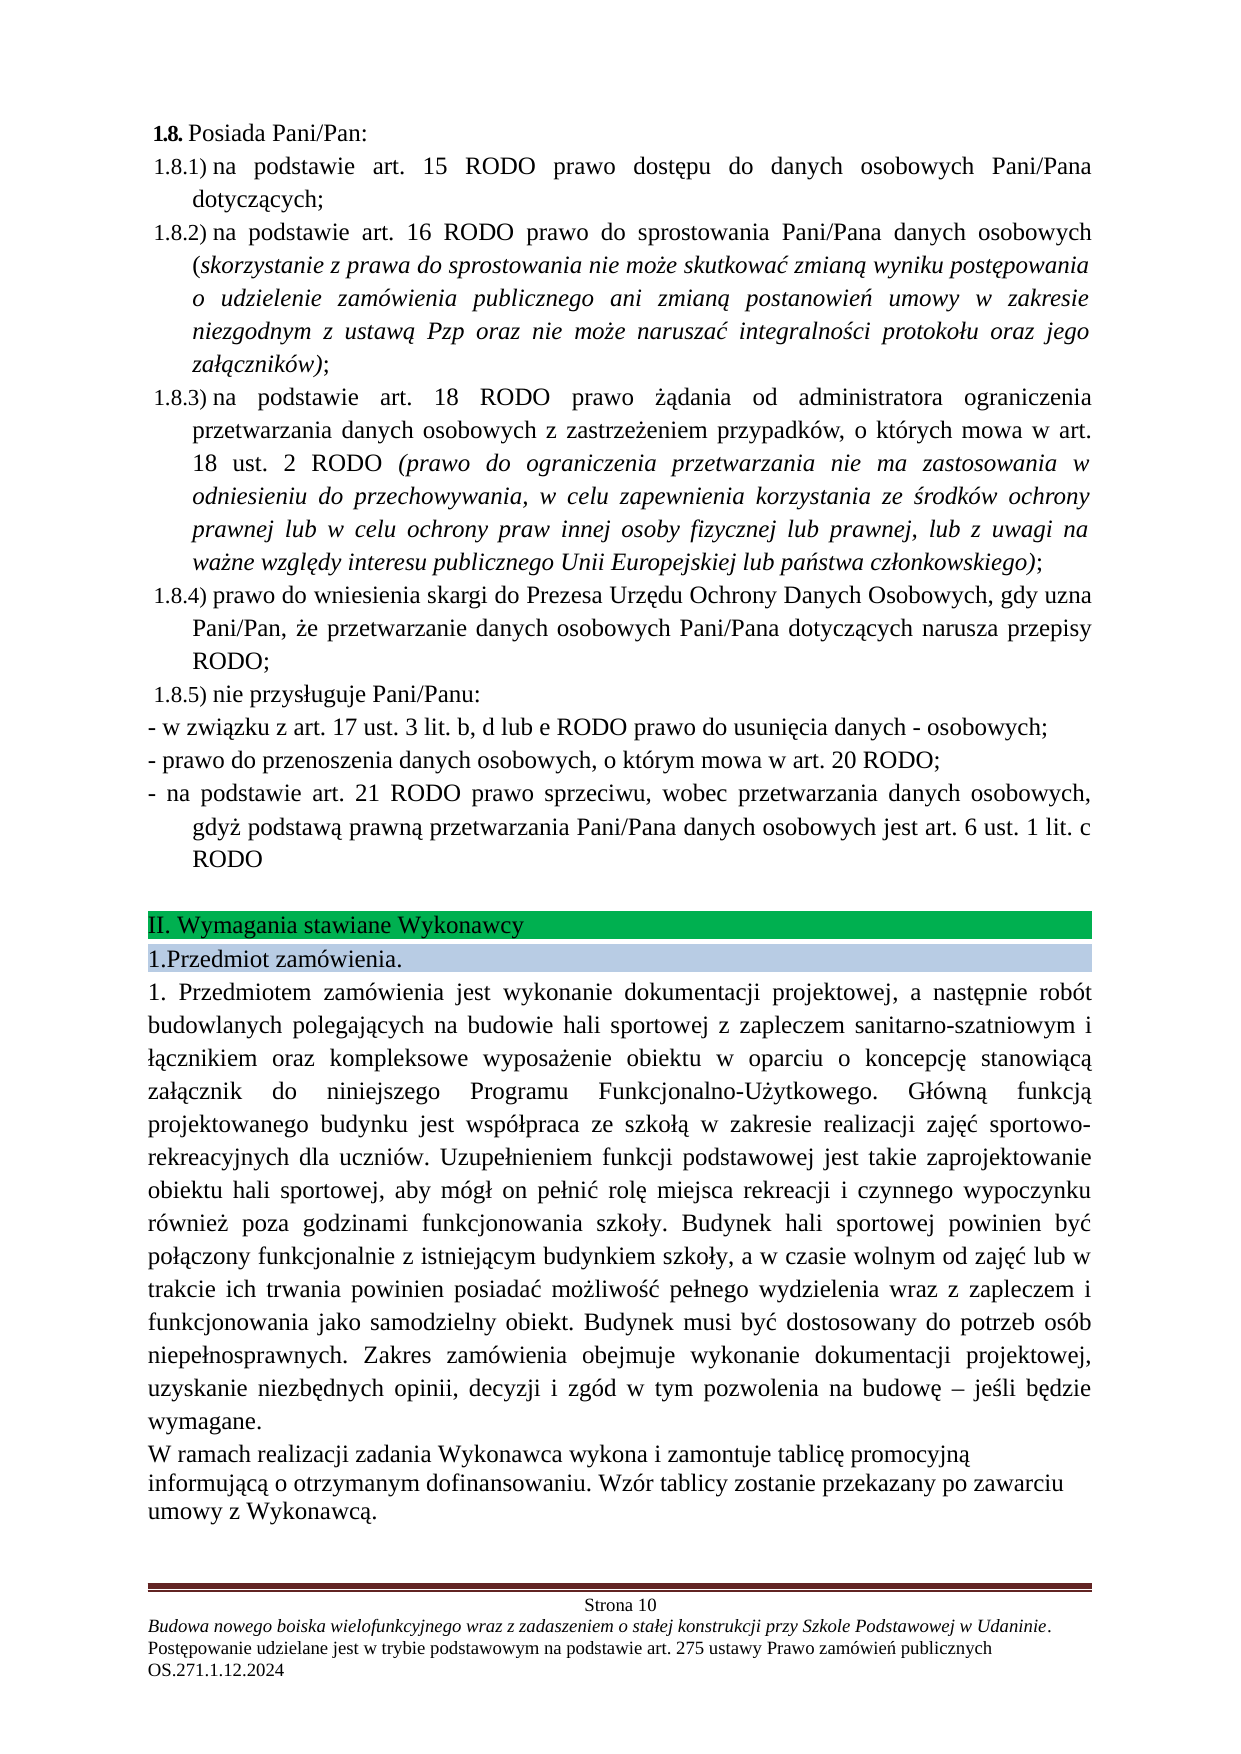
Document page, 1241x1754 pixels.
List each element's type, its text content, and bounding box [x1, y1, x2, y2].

list nie przysługuje Pani/Panu: [148, 679, 1092, 708]
list na podstawie art. 18 RODO prawo żądania od administratora ograniczenia przetwarzania danych osobowych z zastrzeżeniem przypadków, o których mowa w art. 18 ust. 2 RODO (prawo do ograniczenia przetwarzania nie ma zastosowania w odniesieniu do przechowywania, w celu zapewnienia korzystania ze środków ochrony prawnej lub w celu ochrony praw innej osoby fizycznej lub prawnej, lub z uwagi na ważne względy interesu publicznego Unii Europejskiej lub państwa członkowskiego); [148, 382, 1092, 576]
list Posiada Pani/Pan: [148, 118, 1092, 147]
text - na podstawie art. 21 RODO prawo sprzeciwu, wobec przetwarzania danych osobowych, gdyż podstawą prawną przetwarzania Pani/Pana danych osobowych jest art. 6 ust. 1 lit. c RODO [148, 778, 1092, 873]
text - prawo do przenoszenia danych osobowych, o którym mowa w art. 20 RODO; [148, 746, 1092, 774]
list na podstawie art. 15 RODO prawo dostępu do danych osobowych Pani/Pana dotyczących; [148, 151, 1092, 213]
text W ramach realizacji zadania Wykonawca wykona i zamontuje tablicę promocyjną informującą o otrzymanym dofinansowaniu. Wzór tablicy zostanie przekazany po zawarciu umowy z Wykonawcą. [148, 1439, 1092, 1525]
text - w związku z art. 17 ust. 3 lit. b, d lub e RODO prawo do usunięcia danych - osobowych; [148, 712, 1092, 741]
list prawo do wniesienia skargi do Prezesa Urzędu Ochrony Danych Osobowych, gdy uzna Pani/Pan, że przetwarzanie danych osobowych Pani/Pana dotyczących narusza przepisy RODO; [148, 580, 1092, 675]
list 1.Przedmiot zamówienia. [148, 944, 1092, 972]
text II. Wymagania stawiane Wykonawcy [148, 911, 1092, 939]
text 1. Przedmiotem zamówienia jest wykonanie dokumentacji projektowej, a następnie robót budowlanych polegających na budowie hali sportowej z zapleczem sanitarno-szatniowym i łącznikiem oraz kompleksowe wyposażenie obiektu w oparciu o koncepcję stanowiącą załącznik do niniejszego Programu Funkcjonalno-Użytkowego. Główną funkcją projektowanego budynku jest współpraca ze szkołą w zakresie realizacji zajęć sportowo-rekreacyjnych dla uczniów. Uzupełnieniem funkcji podstawowej jest takie zaprojektowanie obiektu hali sportowej, aby mógł on pełnić rolę miejsca rekreacji i czynnego wypoczynku również poza godzinami funkcjonowania szkoły. Budynek hali sportowej powinien być połączony funkcjonalnie z istniejącym budynkiem szkoły, a w czasie wolnym od zajęć lub w trakcie ich trwania powinien posiadać możliwość pełnego wydzielenia wraz z zapleczem i funkcjonowania jako samodzielny obiekt. Budynek musi być dostosowany do potrzeb osób niepełnosprawnych. Zakres zamówienia obejmuje wykonanie dokumentacji projektowej, uzyskanie niezbędnych opinii, decyzji i zgód w tym pozwolenia na budowę – jeśli będzie wymagane. [148, 977, 1092, 1435]
list na podstawie art. 16 RODO prawo do sprostowania Pani/Pana danych osobowych (skorzystanie z prawa do sprostowania nie może skutkować zmianą wyniku postępowania o udzielenie zamówienia publicznego ani zmianą postanowień umowy w zakresie niezgodnym z ustawą Pzp oraz nie może naruszać integralności protokołu oraz jego załączników); [148, 217, 1092, 378]
